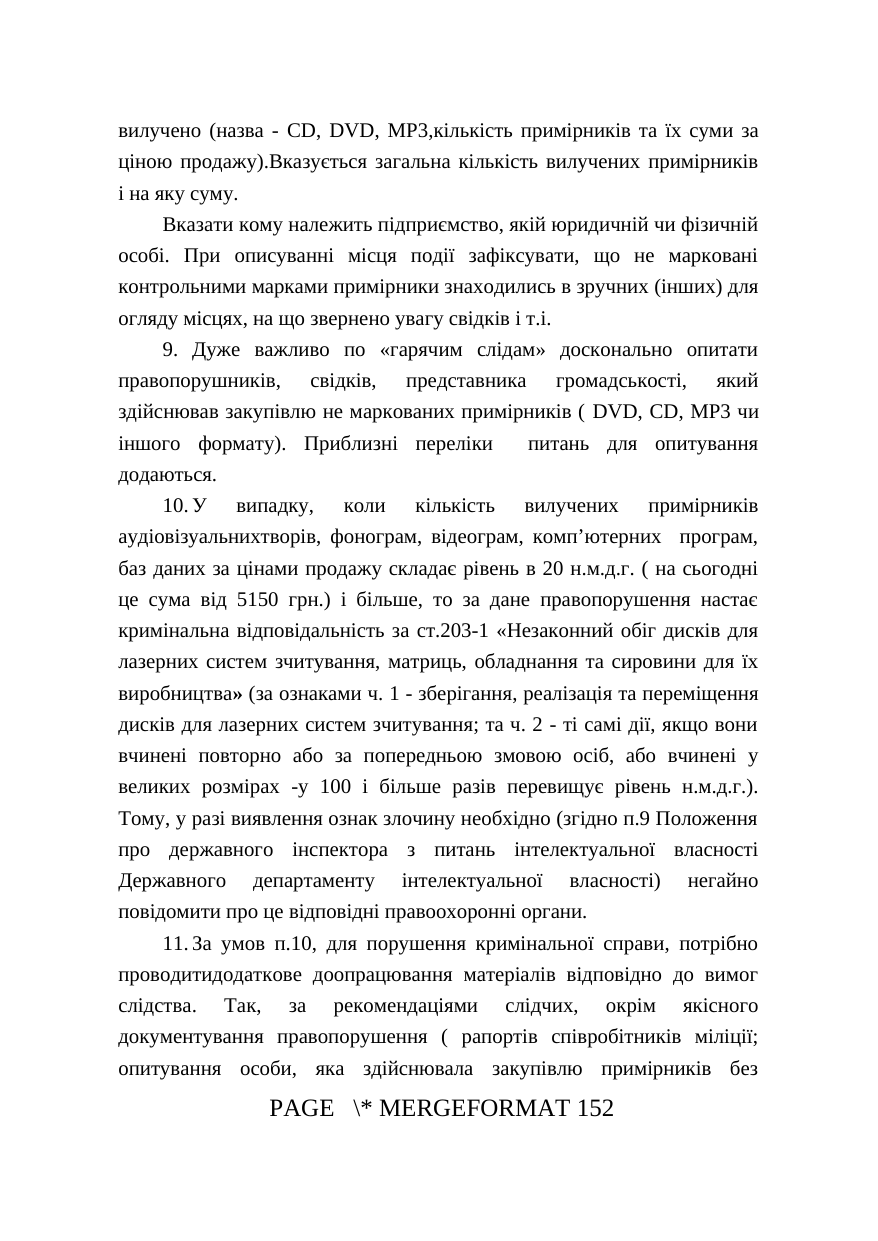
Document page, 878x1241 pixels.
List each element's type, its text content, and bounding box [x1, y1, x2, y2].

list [118, 118, 759, 205]
text Вказати кому належить підприємство, якій юридичній чи фізичній особі. При описуванні місця події зафіксувати, що не марковані контрольними марками примірники знаходились в зручних (інших) для огляду місцях, на що звернено увагу свідків і т.і. [118, 212, 759, 330]
list У випадку, коли кількість вилучених примірників аудіовізуальнихтворів, фонограм, відеограм, комп’ютерних програм, баз даних за цінами продажу складає рівень в 20 н.м.д.г. ( на сьогодні це сума від 5150 грн.) і більше, то за дане правопорушення настає кримінальна відповідальність за ст.203-1 «Незаконний обіг дисків для лазерних систем зчитування, матриць, обладнання та сировини для їх виробництва» (за ознаками ч. 1 - зберігання, реалізація та переміщення дисків для лазерних систем зчитування; та ч. 2 - ті самі дії, якщо вони вчинені повторно або за попередньою змовою осіб, або вчинені у великих розмірах -у 100 і більше разів перевищує рівень н.м.д.г.). Тому, у разі виявлення ознак злочину необхідно (згідно п.9 Положення про державного інспектора з питань інтелектуальної власності Державного департаменту інтелектуальної власності) негайно повідомити про це відповідні правоохоронні органи. [118, 493, 759, 923]
list Дуже важливо по «гарячим слідам» досконально опитати правопорушників, свідків, представника громадськості, який здійснював закупівлю не маркованих примірників ( DVD, CD, МР3 чи іншого формату). Приблизні переліки питань для опитування додаються. [118, 337, 759, 486]
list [118, 931, 759, 1080]
